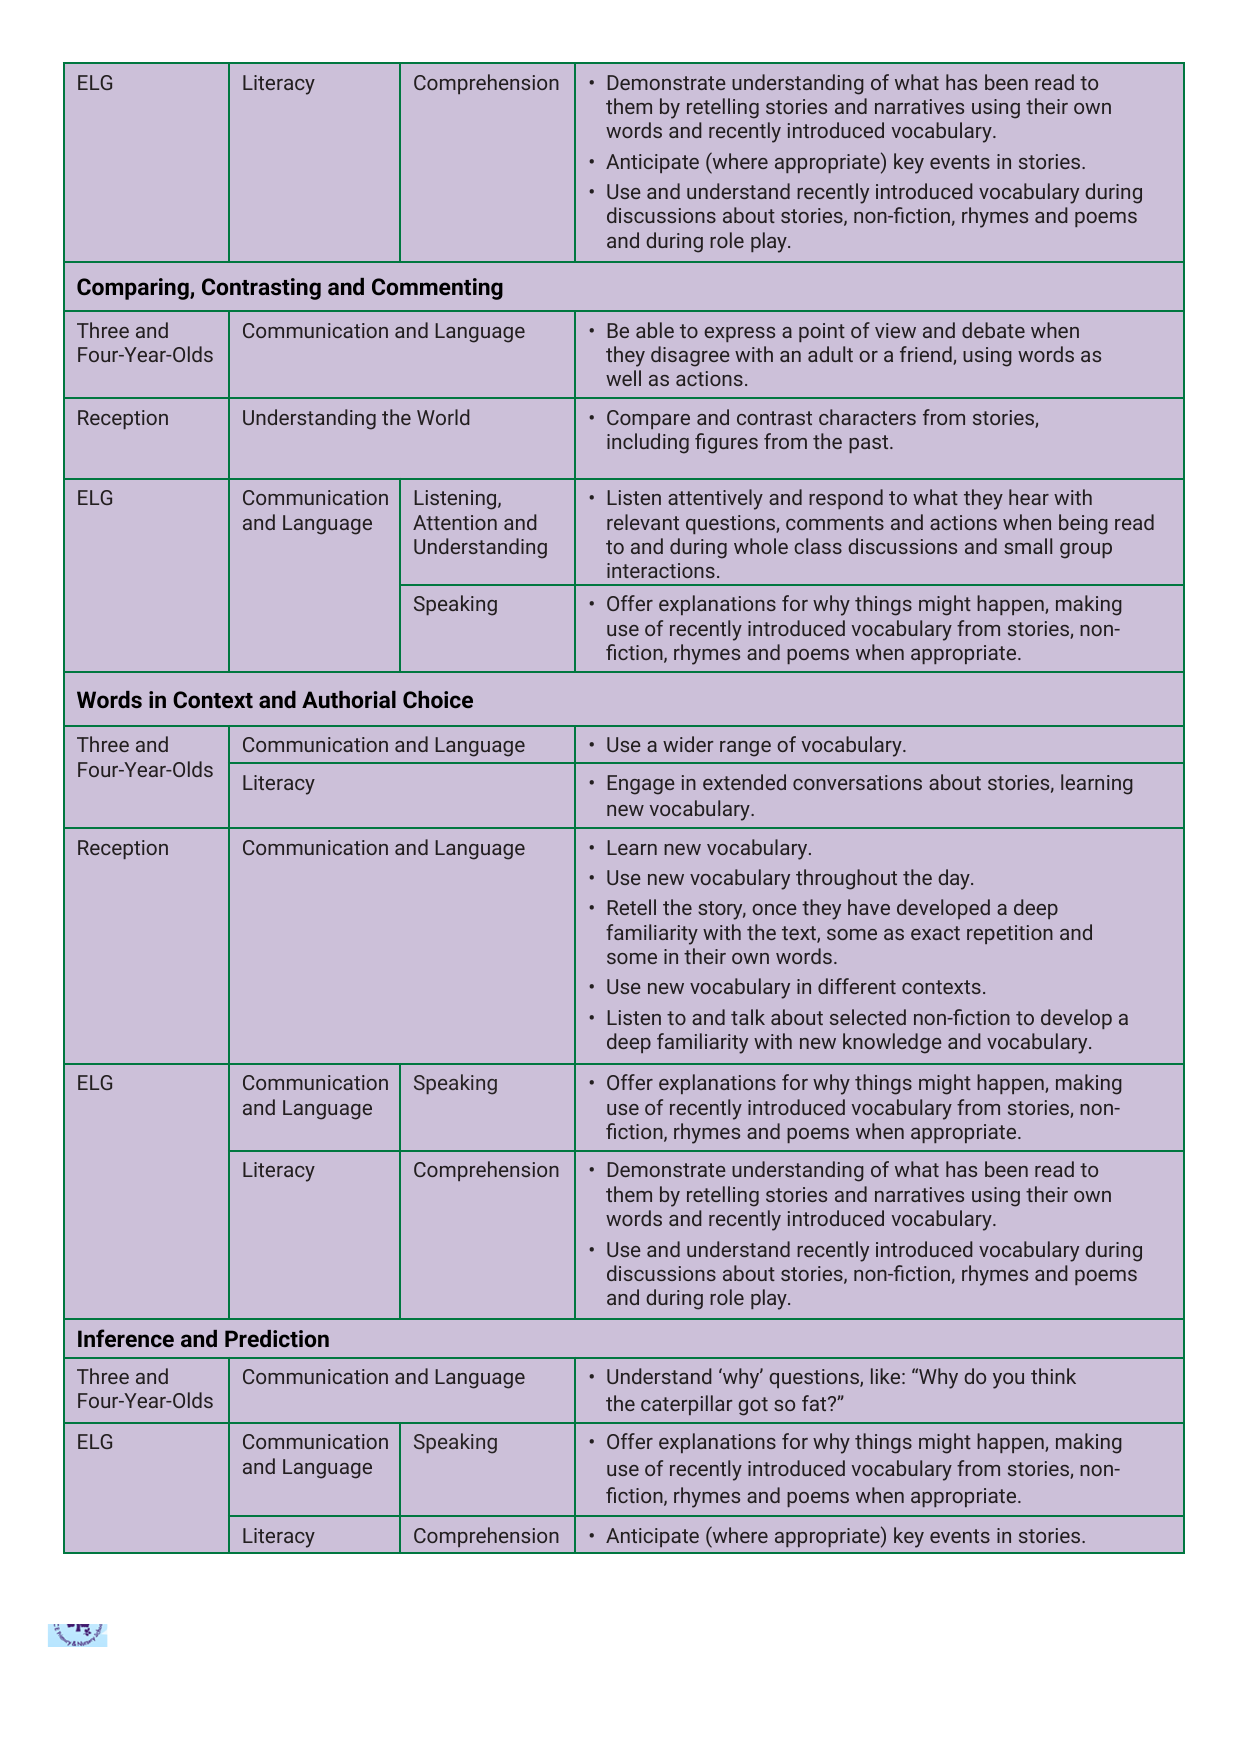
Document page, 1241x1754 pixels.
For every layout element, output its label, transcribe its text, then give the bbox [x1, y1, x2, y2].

table_header ELG [65, 64, 228, 261]
table_cell Communication and Language [230, 829, 574, 1063]
table_cell Communication and Language [230, 312, 574, 397]
table_cell Listening, Attention and Understanding [401, 480, 574, 584]
table_cell Offer explanations for why things might happen, making use of recently introduced vocabulary from stories, non-fiction, rhymes and poems when appropriate. [576, 1424, 1183, 1515]
table_cell Reception [65, 399, 228, 478]
table_cell Three and Four-Year-Olds [65, 1359, 228, 1422]
table_cell Comprehension [401, 1152, 574, 1318]
table_cell ELG [65, 1424, 228, 1552]
table_cell Communication and Language [230, 1065, 399, 1150]
table_cell Learn new vocabulary. Use new vocabulary throughout the day. Retell the story, once they have developed a deep familiarity with the text, some as exact repetition and some in their own words. Use new vocabulary in different contexts. Listen to and talk about selected non-fiction to develop a deep familiarity with new knowledge and vocabulary. [576, 829, 1183, 1063]
table_cell Communication and Language [230, 727, 574, 762]
table_cell Inference and Prediction [65, 1320, 1183, 1357]
table_cell Anticipate (where appropriate) key events in stories. [576, 1517, 1183, 1552]
table_cell Comparing, Contrasting and Commenting [65, 263, 1183, 310]
table_cell Engage in extended conversations about stories, learning new vocabulary. [576, 764, 1183, 827]
table_cell Words in Context and Authorial Choice [65, 673, 1183, 725]
table_header Comprehension [401, 64, 574, 261]
table_cell Offer explanations for why things might happen, making use of recently introduced vocabulary from stories, non-fiction, rhymes and poems when appropriate. [576, 586, 1183, 671]
table_cell Listen attentively and respond to what they hear with relevant questions, comments and actions when being read to and during whole class discussions and small group interactions. [576, 480, 1183, 584]
table_cell Communication and Language [230, 1359, 574, 1422]
table_cell Literacy [230, 764, 574, 827]
table_cell Understanding the World [230, 399, 574, 478]
picture [47, 1624, 108, 1647]
table_cell ELG [65, 480, 228, 671]
table_cell Communication and Language [230, 480, 399, 671]
table_header Demonstrate understanding of what has been read to them by retelling stories and narratives using their own words and recently introduced vocabulary. Anticipate (where appropriate) key events in stories. Use and understand recently introduced vocabulary during discussions about stories, non-fiction, rhymes and poems and during role play. [576, 64, 1183, 261]
table_header Literacy [230, 64, 399, 261]
table_cell Offer explanations for why things might happen, making use of recently introduced vocabulary from stories, non-fiction, rhymes and poems when appropriate. [576, 1065, 1183, 1150]
table_cell Be able to express a point of view and debate when they disagree with an adult or a friend, using words as well as actions. [576, 312, 1183, 397]
table_cell ELG [65, 1065, 228, 1318]
table_cell Demonstrate understanding of what has been read to them by retelling stories and narratives using their own words and recently introduced vocabulary. Use and understand recently introduced vocabulary during discussions about stories, non-fiction, rhymes and poems and during role play. [576, 1152, 1183, 1318]
table_cell Reception [65, 829, 228, 1063]
table_cell Speaking [401, 1065, 574, 1150]
table_cell Speaking [401, 1424, 574, 1515]
table_cell Use a wider range of vocabulary. [576, 727, 1183, 762]
table_cell Speaking [401, 586, 574, 671]
table_cell Literacy [230, 1152, 399, 1318]
table_cell Compare and contrast characters from stories, including figures from the past. [576, 399, 1183, 478]
table_cell Three and Four-Year-Olds [65, 727, 228, 827]
table_cell Three and Four-Year-Olds [65, 312, 228, 397]
table_cell Communication and Language [230, 1424, 399, 1515]
table_cell Comprehension [401, 1517, 574, 1552]
table_cell Understand ‘why’ questions, like: “Why do you think the caterpillar got so fat?” [576, 1359, 1183, 1422]
table_cell Literacy [230, 1517, 399, 1552]
